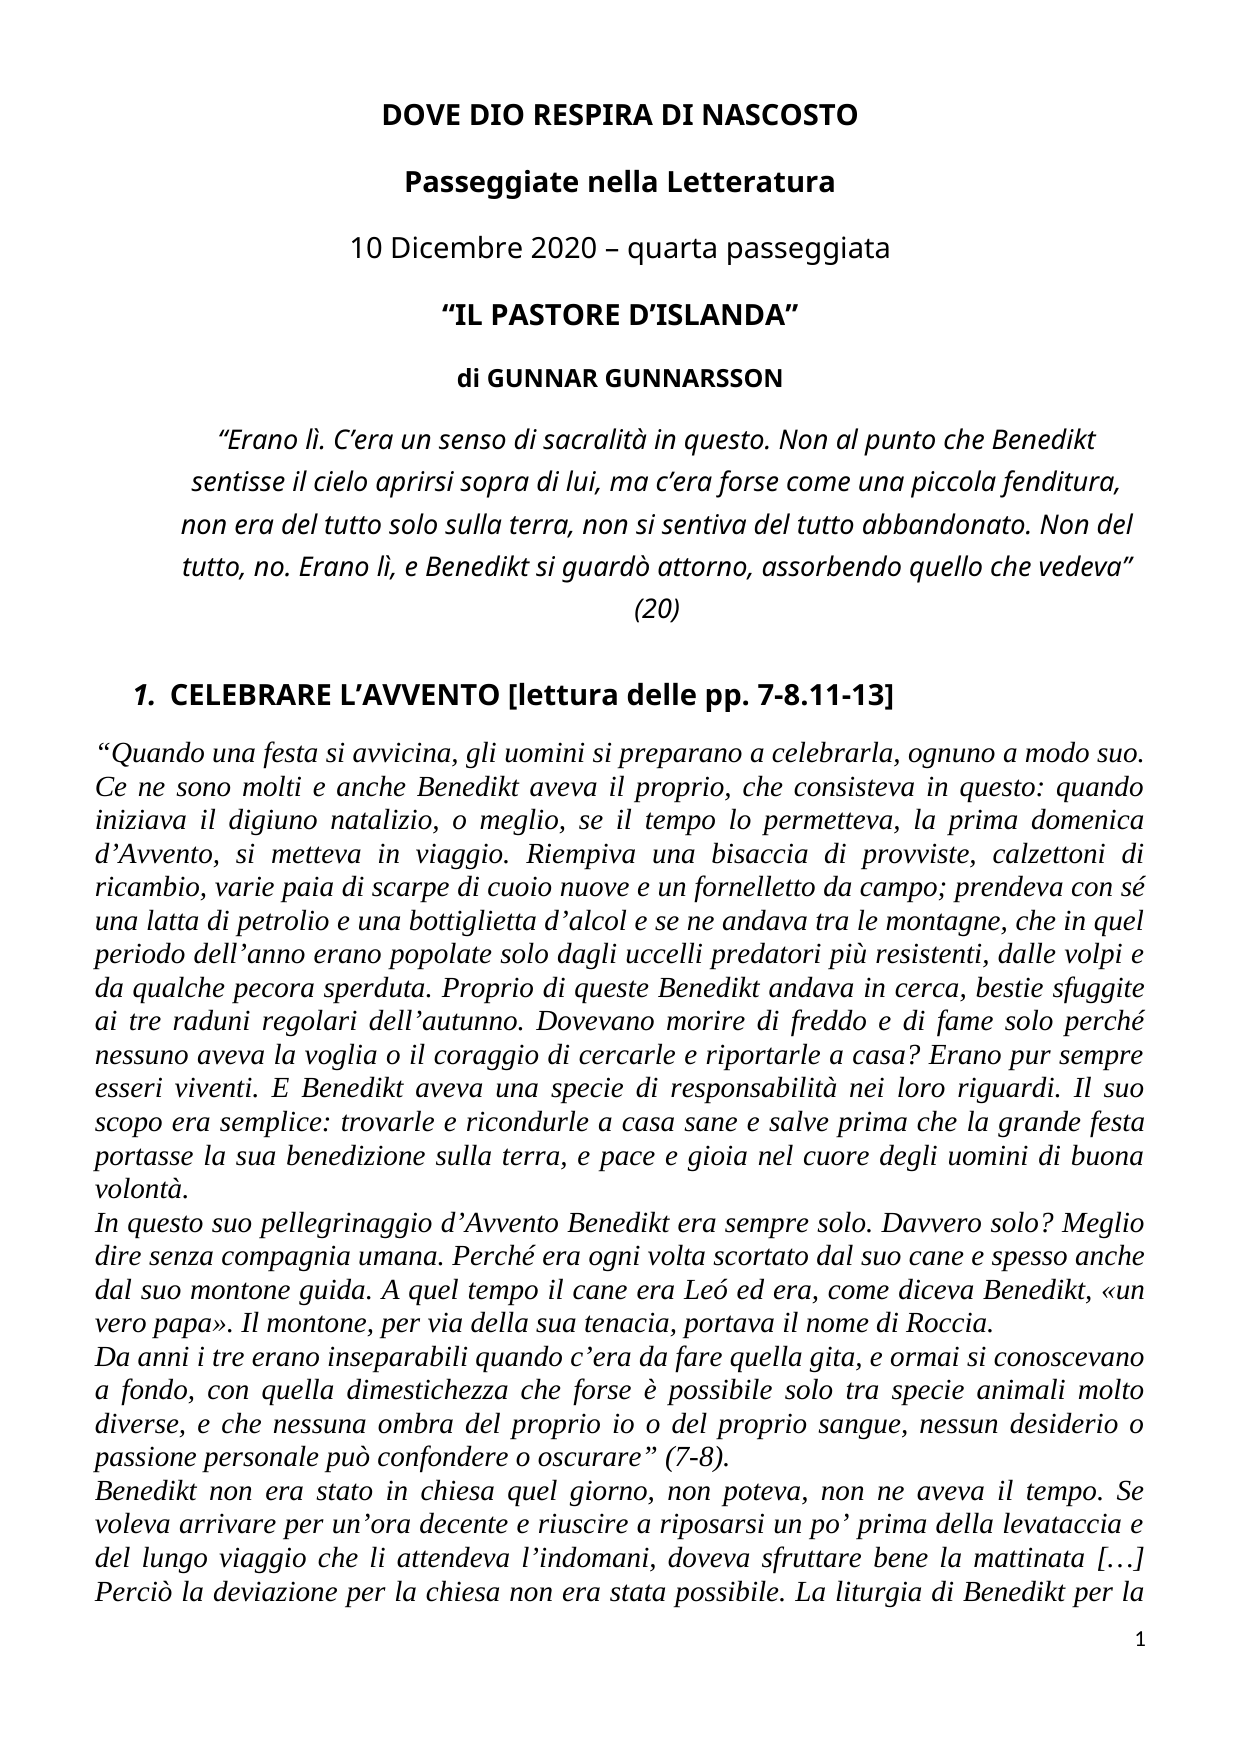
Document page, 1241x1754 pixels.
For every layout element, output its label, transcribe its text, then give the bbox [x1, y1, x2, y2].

text “Erano lì. C’era un senso di sacralità in questo. Non al punto che Benedikt sentisse il cielo aprirsi sopra di lui, ma c’era forse come una piccola fenditura, non era del tutto solo sulla terra, non si sentiva del tutto abbandonato. Non del tutto, no. Erano lì, e Benedikt si guardò attorno, assorbendo quello che vedeva” (20) [168, 420, 1146, 627]
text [94, 1473, 1146, 1607]
text “Quando una festa si avvicina, gli uomini si preparano a celebrarla, ognuno a modo suo. Ce ne sono molti e anche Benedikt aveva il proprio, che consisteva in questo: quando iniziava il digiuno natalizio, o meglio, se il tempo lo permetteva, la prima domenica d’Avvento, si metteva in viaggio. Riempiva una bisaccia di provviste, calzettoni di ricambio, varie paia di scarpe di cuoio nuove e un fornelletto da campo; prendeva con sé una latta di petrolio e una bottiglietta d’alcol e se ne andava tra le montagne, che in quel periodo dell’anno erano popolate solo dagli uccelli predatori più resistenti, dalle volpi e da qualche pecora sperduta. Proprio di queste Benedikt andava in cerca, bestie sfuggite ai tre raduni regolari dell’autunno. Dovevano morire di freddo e di fame solo perché nessuno aveva la voglia o il coraggio di cercarle e riportarle a casa? Erano pur sempre esseri viventi. E Benedikt aveva una specie di responsabilità nei loro riguardi. Il suo scopo era semplice: trovarle e ricondurle a casa sane e salve prima che la grande festa portasse la sua benedizione sulla terra, e pace e gioia nel cuore degli uomini di buona volontà. [94, 735, 1146, 1205]
text Da anni i tre erano inseparabili quando c’era da fare quella gita, e ormai si conoscevano a fondo, con quella dimestichezza che forse è possibile solo tra specie animali molto diverse, e che nessuna ombra del proprio io o del proprio sangue, nessun desiderio o passione personale può confondere o oscurare” (7-8). [94, 1339, 1146, 1473]
text 10 Dicembre 2020 – quarta passeggiata [94, 227, 1146, 267]
text di GUNNAR GUNNARSSON [94, 360, 1146, 394]
text “IL PASTORE D’ISLANDA” [94, 294, 1146, 333]
list CELEBRARE L’AVVENTO [lettura delle pp. 7-8.11-13] [132, 675, 1190, 714]
text In questo suo pellegrinaggio d’Avvento Benedikt era sempre solo. Davvero solo? Meglio dire senza compagnia umana. Perché era ogni volta scortato dal suo cane e spesso anche dal suo montone guida. A quel tempo il cane era Leó ed era, come diceva Benedikt, «un vero papa». Il montone, per via della sua tenacia, portava il nome di Roccia. [94, 1205, 1146, 1339]
text Passeggiate nella Letteratura [94, 161, 1146, 201]
text DOVE DIO RESPIRA DI NASCOSTO [94, 94, 1146, 134]
